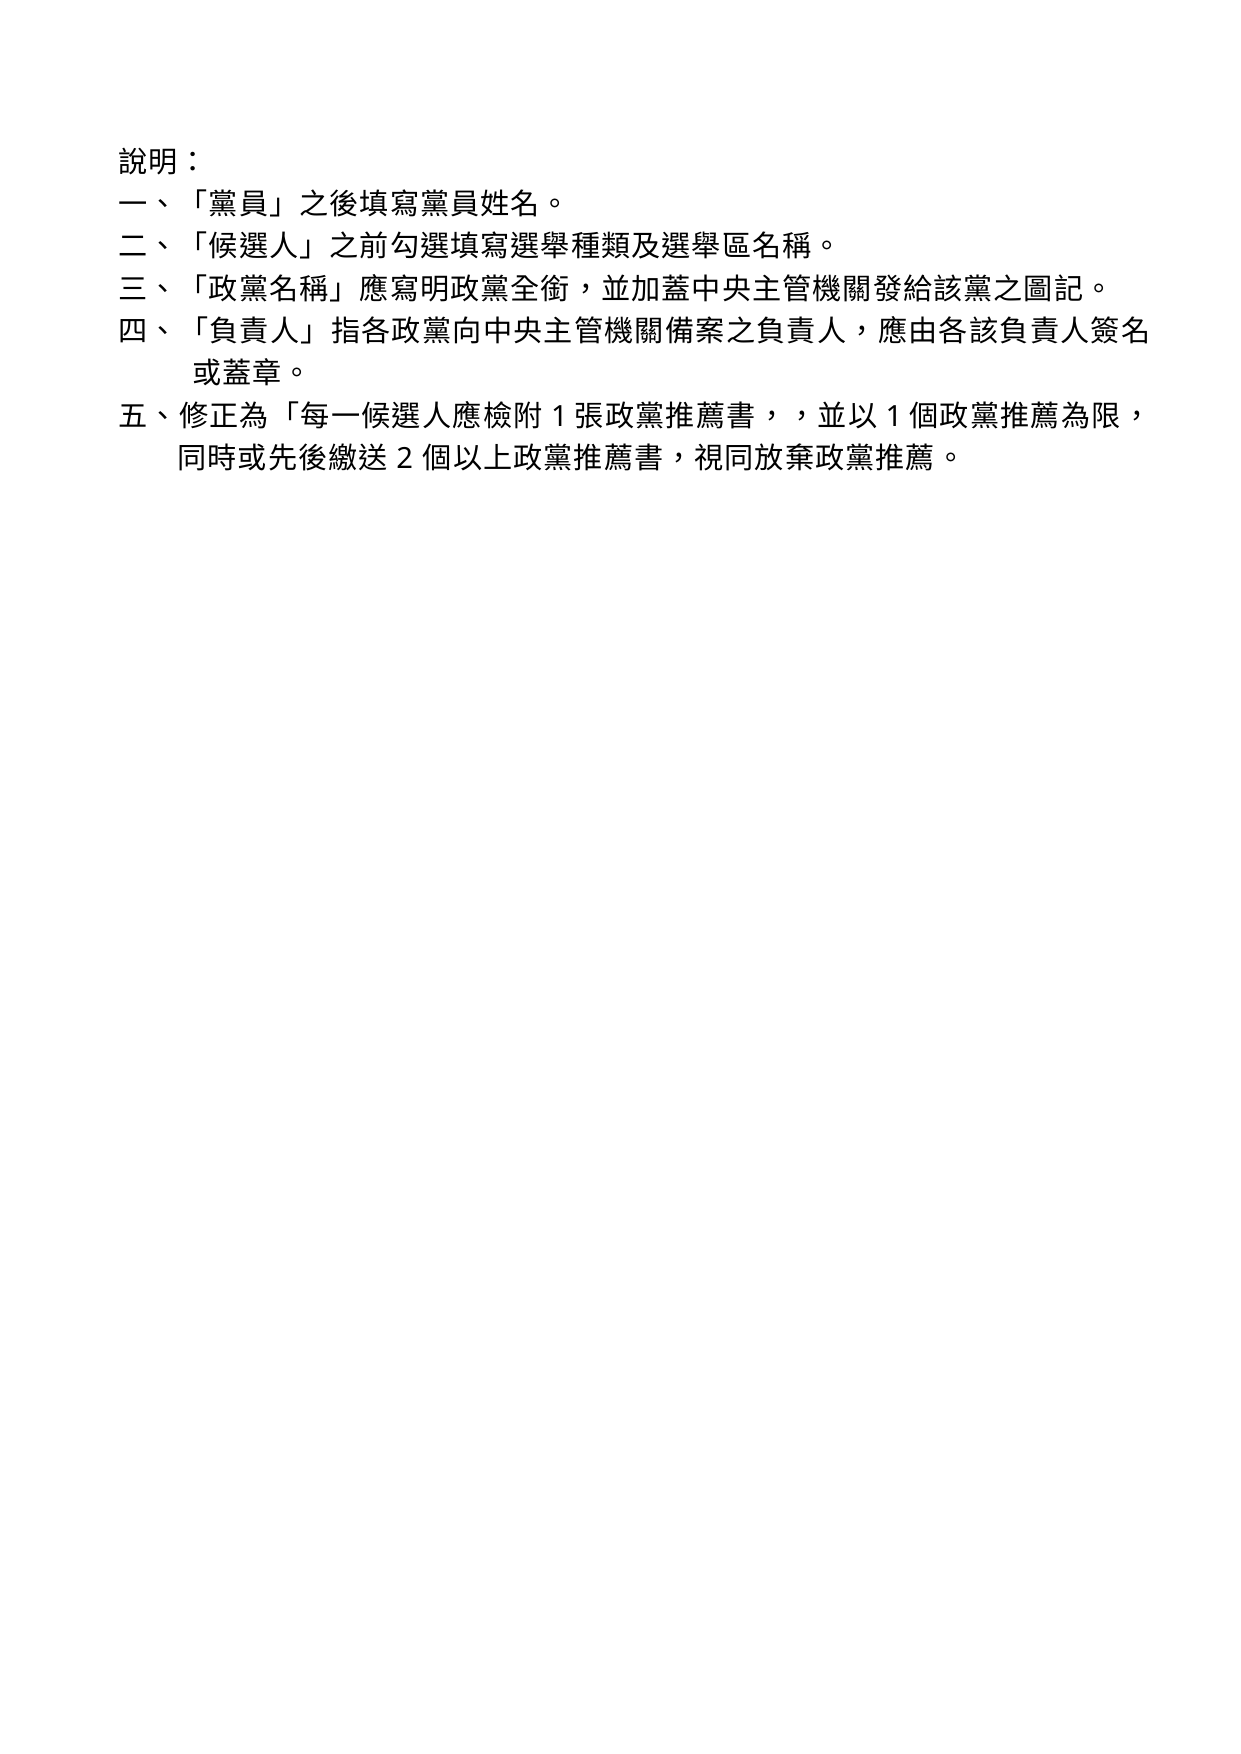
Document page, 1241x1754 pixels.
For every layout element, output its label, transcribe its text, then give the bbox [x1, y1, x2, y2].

text 一、「黨員」之後填寫黨員姓名。 [118, 181, 1152, 223]
text 說明： [118, 138, 1152, 181]
text 五、修正為「每一候選人應檢附1張政黨推薦書，，並以1個政黨推薦為限，同時或先後繳送 2 個以上政黨推薦書，視同放棄政黨推薦。 [118, 392, 1152, 477]
text 二、「候選人」之前勾選填寫選舉種類及選舉區名稱。 [118, 223, 1152, 265]
text 四、「負責人」指各政黨向中央主管機關備案之負責人，應由各該負責人簽名或蓋章。 [118, 307, 1152, 392]
text 三、「政黨名稱」應寫明政黨全銜，並加蓋中央主管機關發給該黨之圖記。 [118, 265, 1152, 307]
